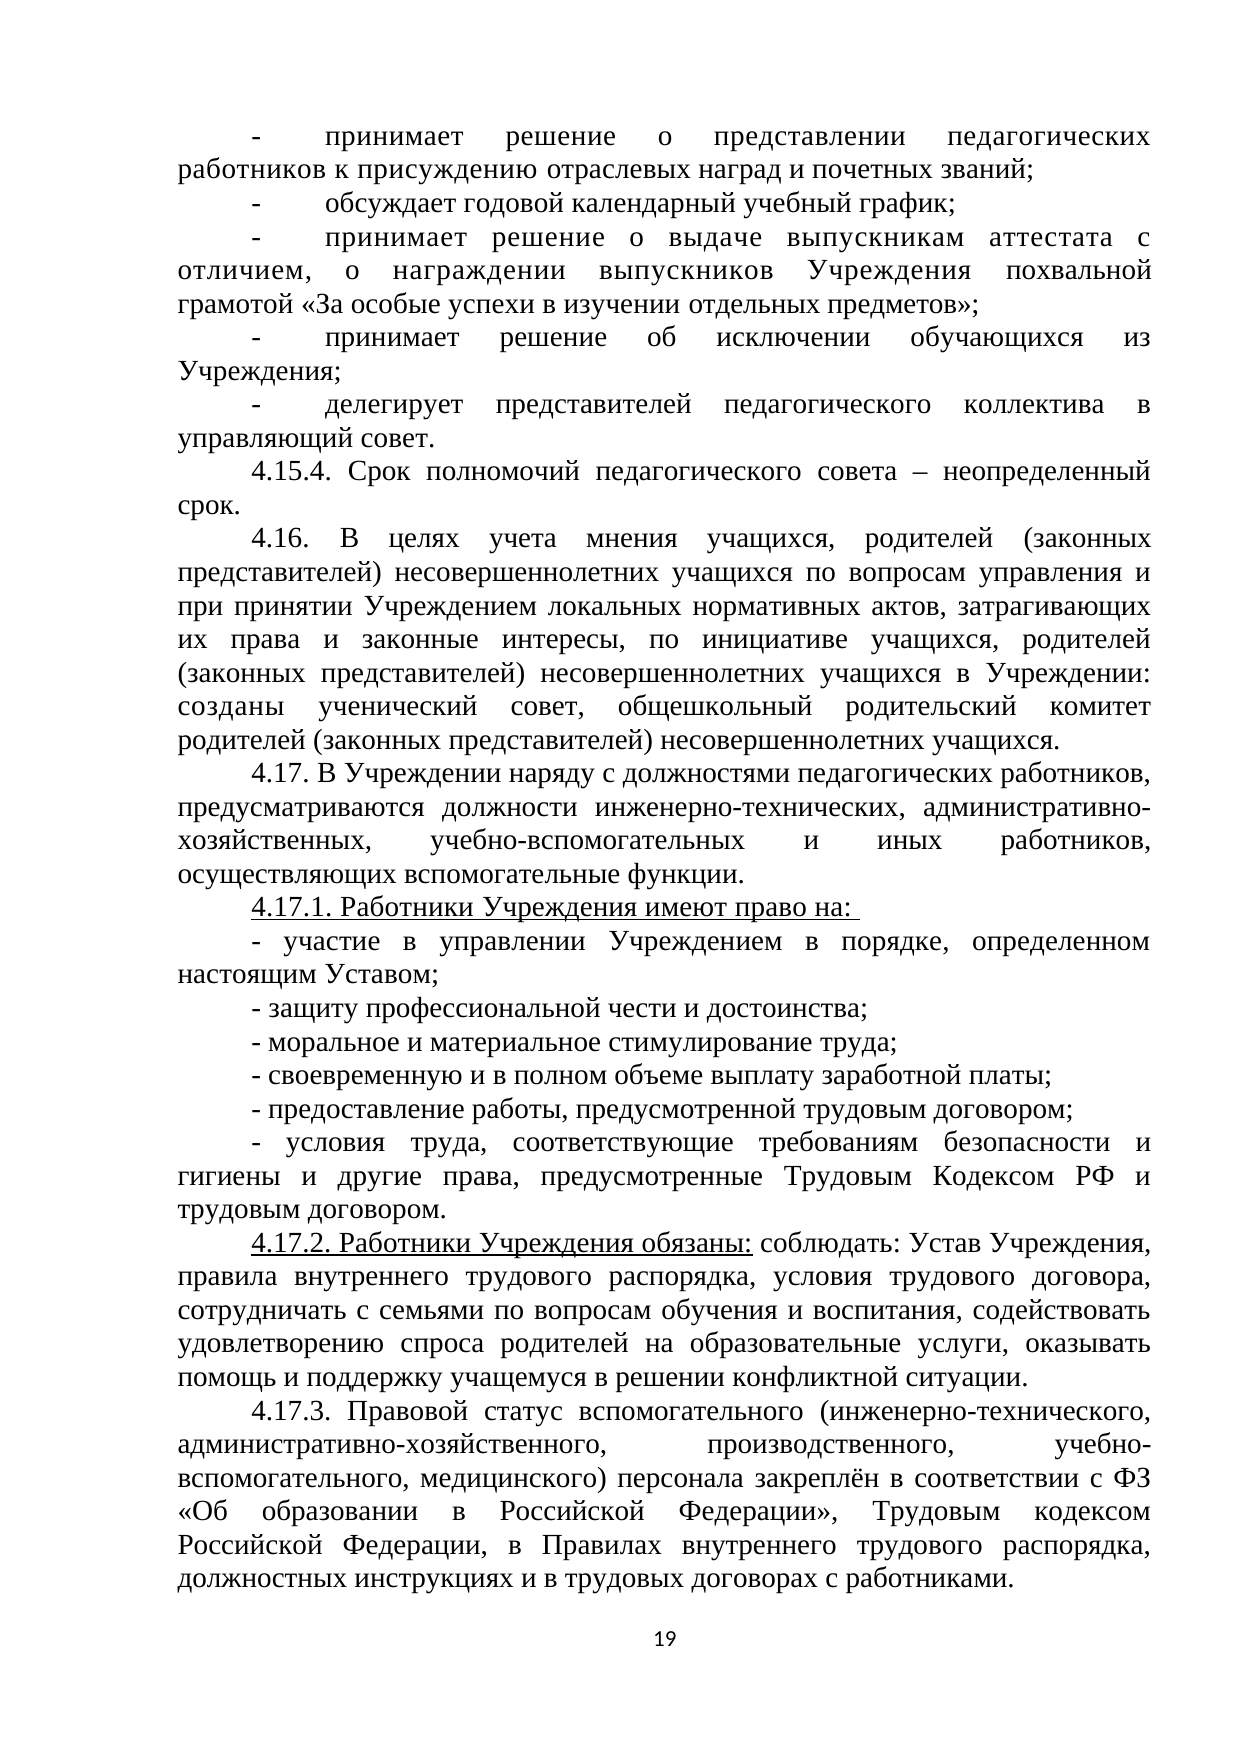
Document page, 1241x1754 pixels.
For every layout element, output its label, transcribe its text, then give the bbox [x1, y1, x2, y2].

list принимает решение о представлении педагогических работников к присуждению отраслевых наград и почетных званий; [177, 118, 1152, 185]
text 4.16. В целях учета мнения учащихся, родителей (законных представителей) несовершеннолетних учащихся по вопросам управления и при принятии Учреждением локальных нормативных актов, затрагивающих их права и законные интересы, по инициативе учащихся, родителей (законных представителей) несовершеннолетних учащихся в Учреждении: созданы ученический совет, общешкольный родительский комитет родителей (законных представителей) несовершеннолетних учащихся. [177, 521, 1152, 755]
list принимает решение об исключении обучающихся из Учреждения; [177, 319, 1152, 386]
text 4.17.3. Правовой статус вспомогательного (инженерно-технического, административно-хозяйственного, производственного, учебно-вспомогательного, медицинского) персонала закреплён в соответствии с ФЗ «Об образовании в Российской Федерации», Трудовым кодексом Российской Федерации, в Правилах внутреннего трудового распорядка, должностных инструкциях и в трудовых договорах с работниками. [177, 1393, 1152, 1594]
text - условия труда, соответствующие требованиям безопасности и гигиены и другие права, предусмотренные Трудовым Кодексом РФ и трудовым договором. [177, 1124, 1152, 1225]
text - своевременную и в полном объеме выплату заработной платы; [177, 1057, 1152, 1091]
text 4.17.1. Работники Учреждения имеют право на: [177, 889, 1152, 923]
list делегирует представителей педагогического коллектива в управляющий совет. [177, 386, 1152, 453]
text 4.17.2. Работники Учреждения обязаны: соблюдать: Устав Учреждения, правила внутреннего трудового распорядка, условия трудового договора, сотрудничать с семьями по вопросам обучения и воспитания, содействовать удовлетворению спроса родителей на образовательные услуги, оказывать помощь и поддержку учащемуся в решении конфликтной ситуации. [177, 1225, 1152, 1393]
text 4.15.4. Срок полномочий педагогического совета – неопределенный срок. [177, 453, 1152, 521]
text - моральное и материальное стимулирование труда; [177, 1024, 1152, 1057]
text - предоставление работы, предусмотренной трудовым договором; [177, 1091, 1152, 1124]
text - защиту профессиональной чести и достоинства; [177, 990, 1152, 1024]
list обсуждает годовой календарный учебный график; [177, 185, 1152, 219]
text 4.17. В Учреждении наряду с должностями педагогических работников, предусматриваются должности инженерно-технических, административно-хозяйственных, учебно-вспомогательных и иных работников, осуществляющих вспомогательные функции. [177, 755, 1152, 889]
text - участие в управлении Учреждением в порядке, определенном настоящим Уставом; [177, 923, 1152, 990]
list принимает решение о выдаче выпускникам аттестата с отличием, о награждении выпускников Учреждения похвальной грамотой «За особые успехи в изучении отдельных предметов»; [177, 219, 1152, 319]
